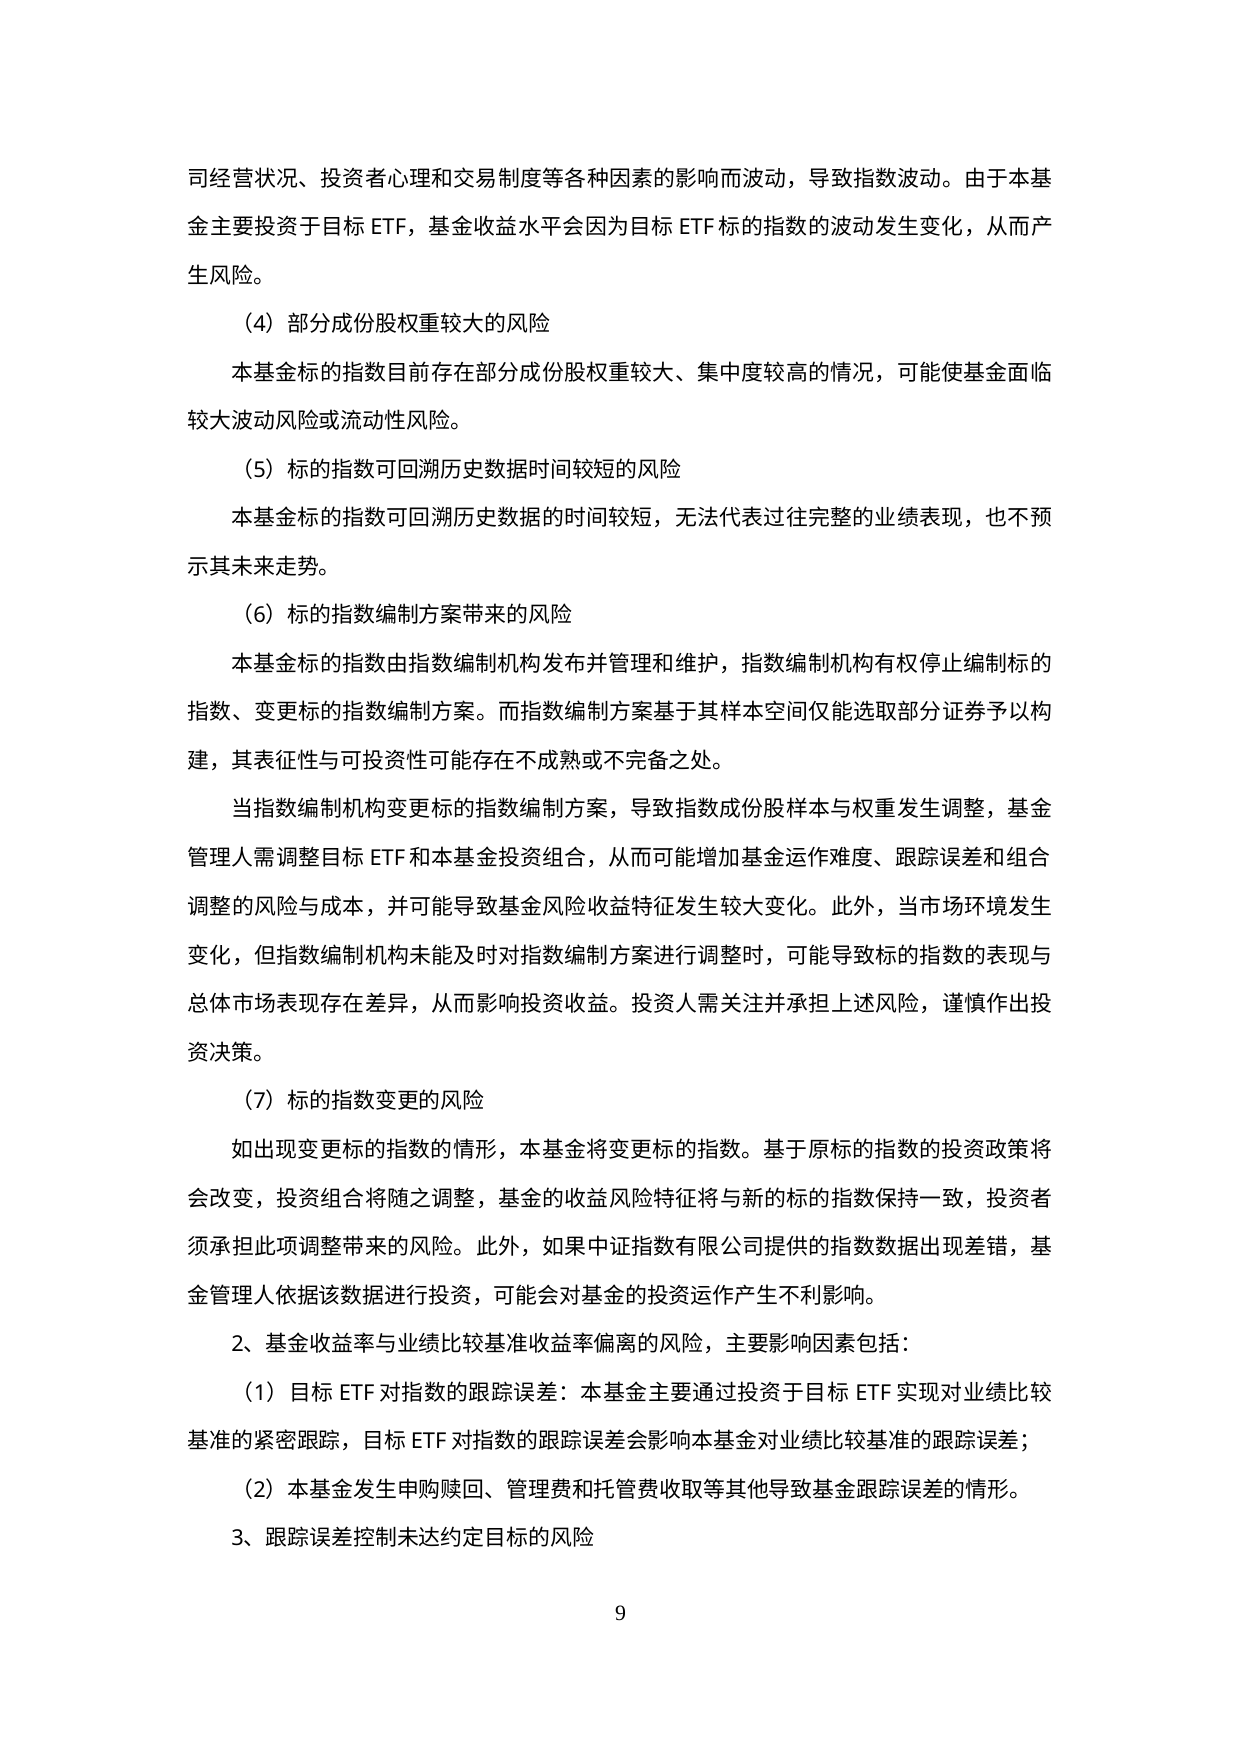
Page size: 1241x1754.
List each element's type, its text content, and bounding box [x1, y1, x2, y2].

text 3、跟踪误差控制未达约定目标的风险 [187, 1520, 1053, 1552]
text 本基金标的指数目前存在部分成份股权重较大、集中度较高的情况，可能使基金面临较大波动风险或流动性风险。 [187, 354, 1053, 436]
text （2）本基金发生申购赎回、管理费和托管费收取等其他导致基金跟踪误差的情形。 [187, 1471, 1053, 1504]
text （6）标的指数编制方案带来的风险 [187, 597, 1053, 629]
text 本基金标的指数由指数编制机构发布并管理和维护，指数编制机构有权停止编制标的指数、变更标的指数编制方案。而指数编制方案基于其样本空间仅能选取部分证券予以构建，其表征性与可投资性可能存在不成熟或不完备之处。 [187, 645, 1053, 775]
text 如出现变更标的指数的情形，本基金将变更标的指数。基于原标的指数的投资政策将会改变，投资组合将随之调整，基金的收益风险特征将与新的标的指数保持一致，投资者须承担此项调整带来的风险。此外，如果中证指数有限公司提供的指数数据出现差错，基金管理人依据该数据进行投资，可能会对基金的投资运作产生不利影响。 [187, 1131, 1053, 1310]
text 2、基金收益率与业绩比较基准收益率偏离的风险，主要影响因素包括： [187, 1326, 1053, 1358]
text （4）部分成份股权重较大的风险 [187, 306, 1053, 338]
text 当指数编制机构变更标的指数编制方案，导致指数成份股样本与权重发生调整，基金管理人需调整目标ETF和本基金投资组合，从而可能增加基金运作难度、跟踪误差和组合调整的风险与成本，并可能导致基金风险收益特征发生较大变化。此外，当市场环境发生变化，但指数编制机构未能及时对指数编制方案进行调整时，可能导致标的指数的表现与总体市场表现存在差异，从而影响投资收益。投资人需关注并承担上述风险，谨慎作出投资决策。 [187, 791, 1053, 1067]
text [187, 160, 1053, 290]
text （7）标的指数变更的风险 [187, 1083, 1053, 1116]
text （5）标的指数可回溯历史数据时间较短的风险 [187, 451, 1053, 484]
text 本基金标的指数可回溯历史数据的时间较短，无法代表过往完整的业绩表现，也不预示其未来走势。 [187, 500, 1053, 581]
text （1）目标ETF对指数的跟踪误差：本基金主要通过投资于目标ETF实现对业绩比较基准的紧密跟踪，目标ETF对指数的跟踪误差会影响本基金对业绩比较基准的跟踪误差； [187, 1374, 1053, 1456]
